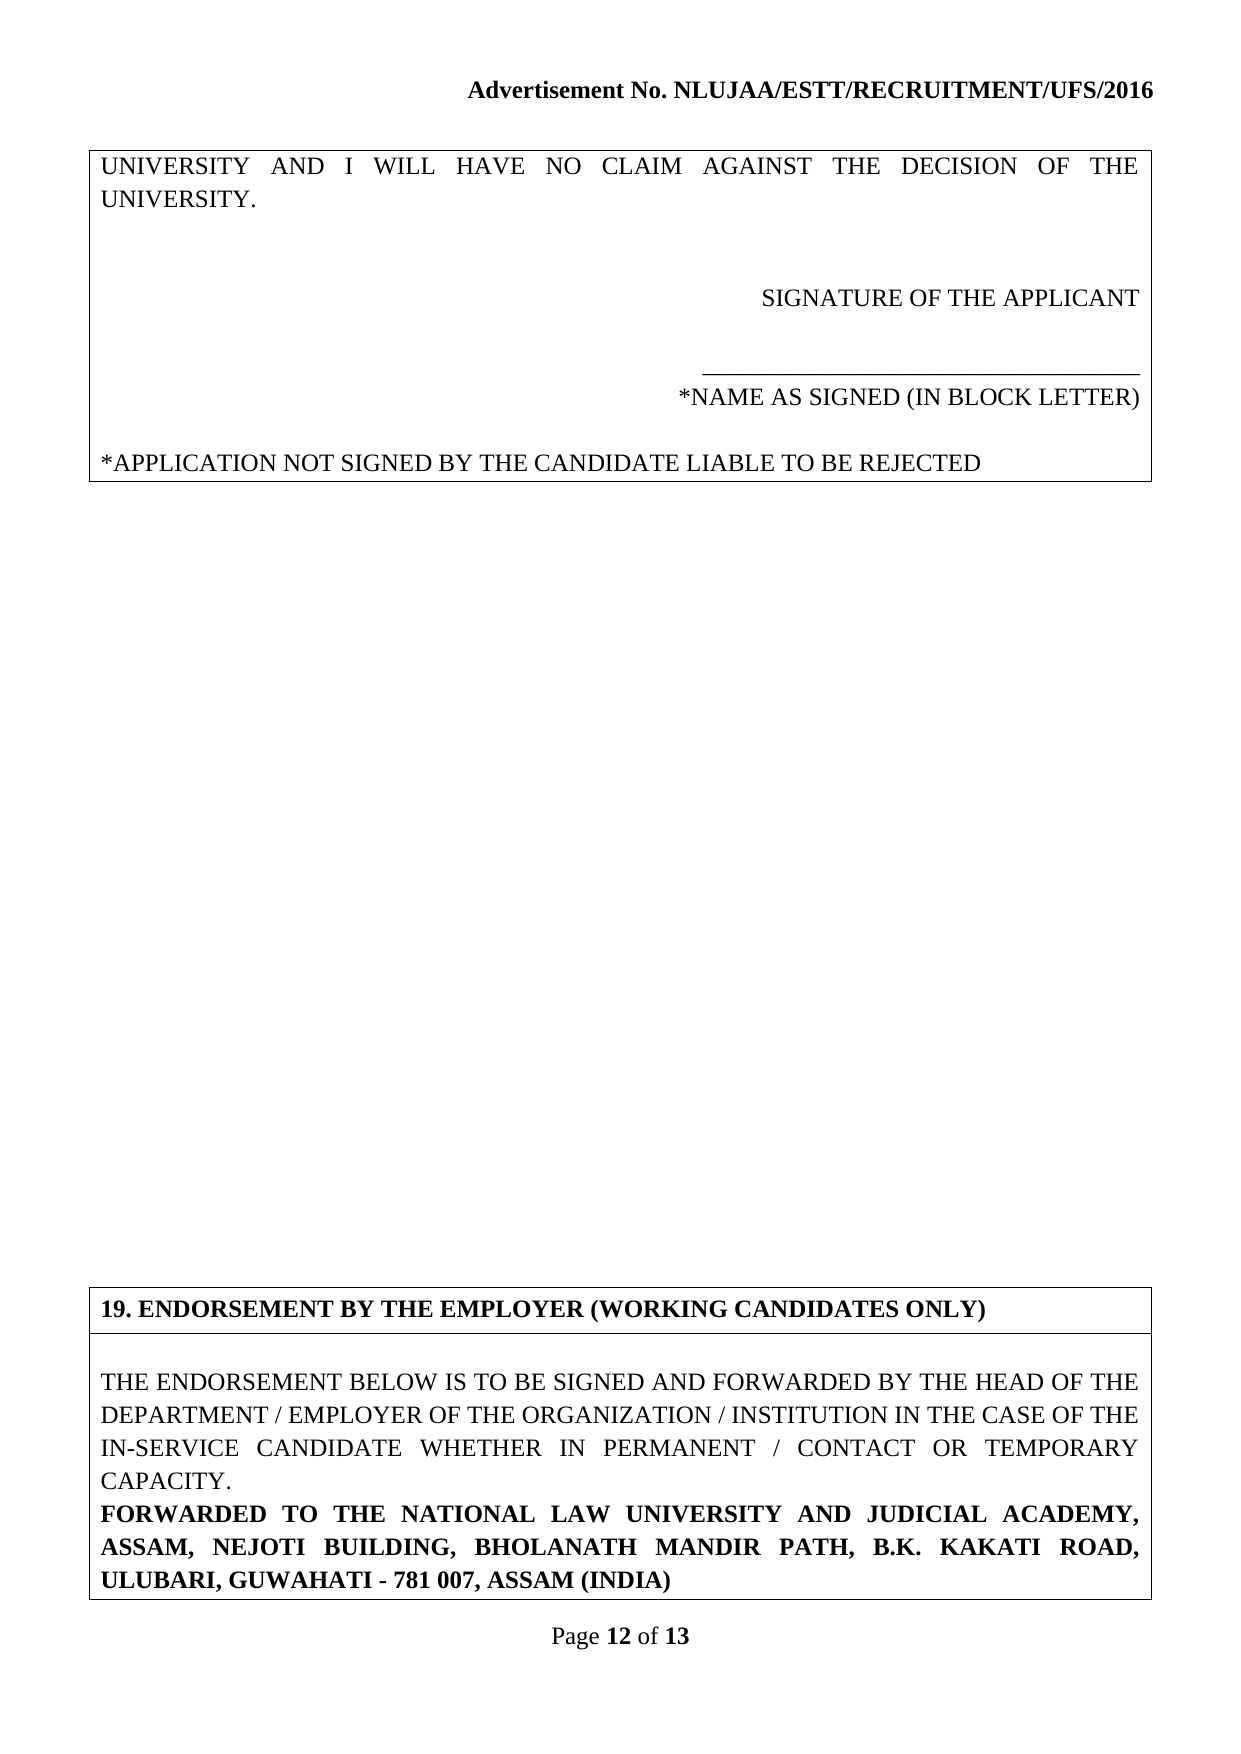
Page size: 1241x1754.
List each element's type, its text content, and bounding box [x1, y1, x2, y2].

table_header 19. ENDORSEMENT BY THE EMPLOYER (WORKING CANDIDATES ONLY) [90, 1288, 1151, 1333]
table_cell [90, 151, 1151, 481]
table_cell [90, 1334, 1151, 1598]
